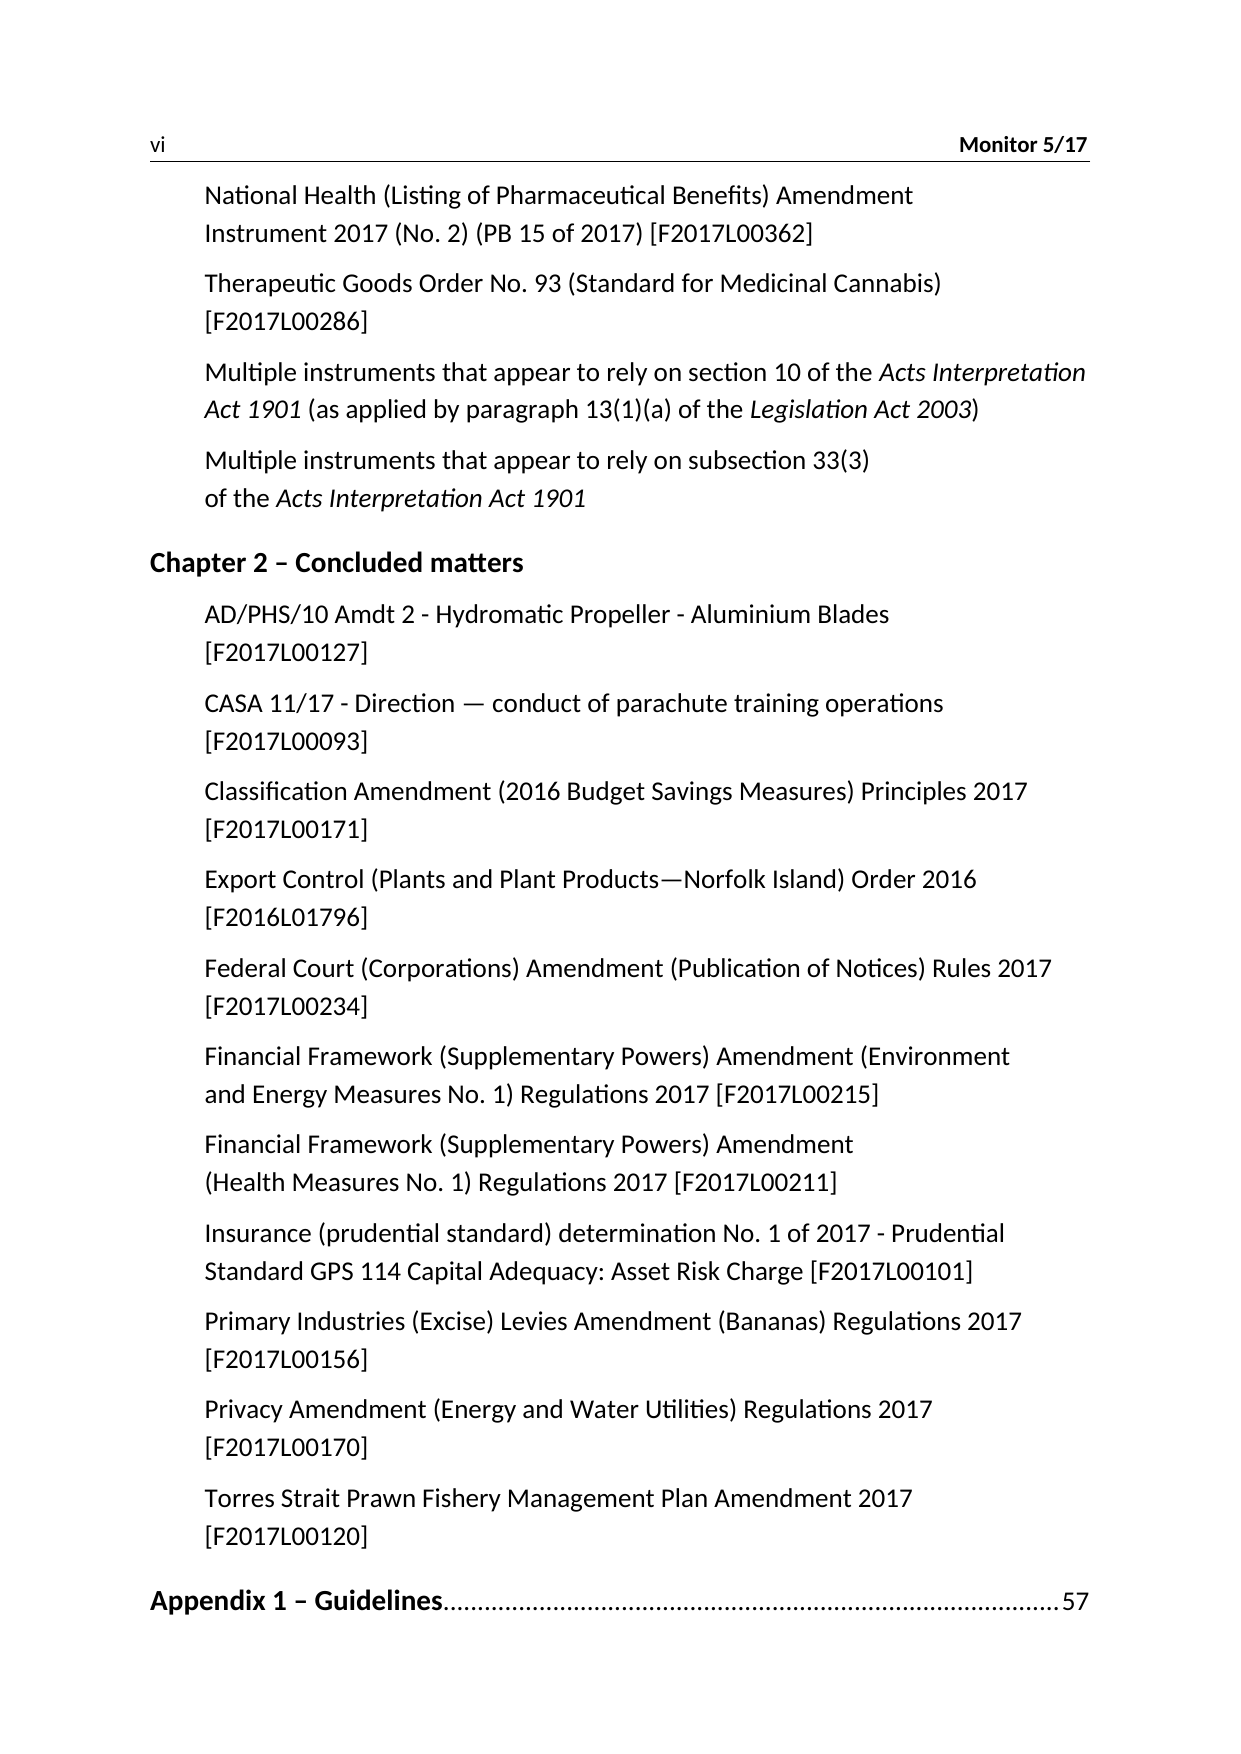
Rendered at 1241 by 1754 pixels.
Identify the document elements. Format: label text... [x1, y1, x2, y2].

text AD/PHS/10 Amdt 2 - Hydromatic Propeller - Aluminium Blades [F2017L00127] 31 [204, 597, 1090, 668]
text Insurance (prudential standard) determination No. 1 of 2017 - Prudential Standard GPS 114 Capital Adequacy: Asset Risk Charge [F2017L00101] 48 [204, 1216, 1090, 1287]
text Financial Framework (Supplementary Powers) Amendment (Health Measures No. 1) Regulations 2017 [F2017L00211] 45 [204, 1127, 1090, 1198]
text Appendix 1 – Guidelines 57 [150, 1582, 1090, 1617]
text Primary Industries (Excise) Levies Amendment (Bananas) Regulations 2017 [F2017L00156] 49 [204, 1304, 1090, 1375]
text Therapeutic Goods Order No. 93 (Standard for Medicinal Cannabis) [F2017L00286] 26 [204, 266, 1090, 337]
text Financial Framework (Supplementary Powers) Amendment (Environment and Energy Measures No. 1) Regulations 2017 [F2017L00215] 42 [204, 1039, 1090, 1110]
text Federal Court (Corporations) Amendment (Publication of Notices) Rules 2017 [F2017L00234] 40 [204, 951, 1090, 1022]
text Torres Strait Prawn Fishery Management Plan Amendment 2017 [F2017L00120] 54 [204, 1481, 1090, 1552]
text Multiple instruments that appear to rely on section 10 of the Acts Interpretation Act 1901 (as applied by paragraph 13(1)(a) of the Legislation Act 2003) 27 [204, 355, 1090, 426]
text CASA 11/17 - Direction — conduct of parachute training operations [F2017L00093] 33 [204, 686, 1090, 757]
text Classification Amendment (2016 Budget Savings Measures) Principles 2017 [F2017L00171] 35 [204, 774, 1090, 845]
text National Health (Listing of Pharmaceutical Benefits) Amendment Instrument 2017 (No. 2) (PB 15 of 2017) [F2017L00362] 25 [204, 178, 1090, 249]
text Multiple instruments that appear to rely on subsection 33(3) of the Acts Interpretation Act 1901 29 [204, 443, 1090, 514]
text Export Control (Plants and Plant Products—Norfolk Island) Order 2016 [F2016L01796] 37 [204, 862, 1090, 933]
text Chapter 2 – Concluded matters [150, 544, 1090, 579]
text Privacy Amendment (Energy and Water Utilities) Regulations 2017 [F2017L00170] 52 [204, 1392, 1090, 1463]
